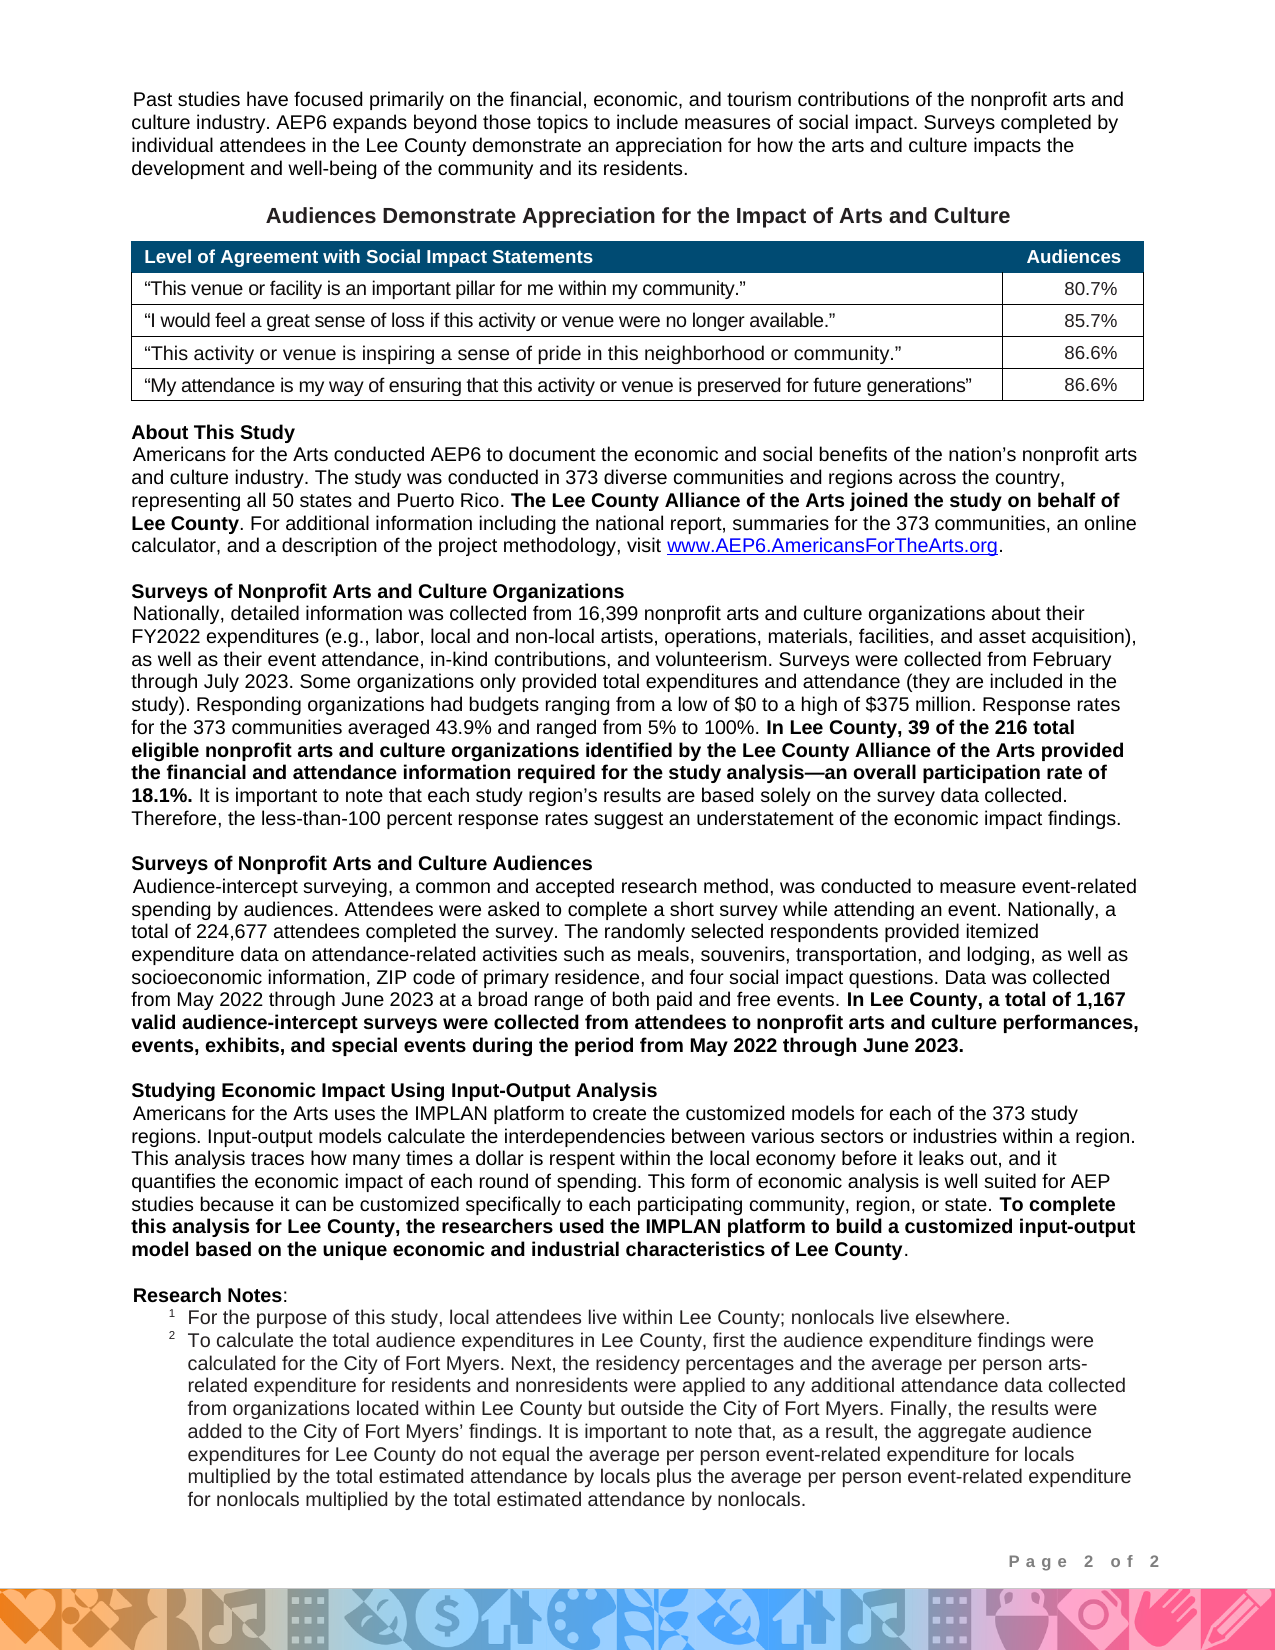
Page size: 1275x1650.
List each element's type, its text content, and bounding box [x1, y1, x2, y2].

table_cell 86.6% [1003, 337, 1143, 368]
table_header Audiences [1003, 242, 1143, 272]
text 2 To calculate the total audience expenditures in Lee County, first the audience expenditure findings were calculated for the City of Fort Myers. Next, the residency percentages and the average per person arts-related expenditure for residents and nonresidents were applied to any additional attendance data collected from organizations located within Lee County but outside the City of Fort Myers. Finally, the results were added to the City of Fort Myers’ findings. It is important to note that, as a result, the aggregate audience expenditures for Lee County do not equal the average per person event-related expenditure for locals multiplied by the total estimated attendance by locals plus the average per person event-related expenditure for nonlocals multiplied by the total estimated attendance by nonlocals. [169, 1329, 1144, 1511]
table_cell 85.7% [1003, 305, 1143, 336]
picture [0, 0, 1275, 1650]
table_header Level of Agreement with Social Impact Statements [132, 242, 1002, 272]
text Nationally, detailed information was collected from 16,399 nonprofit arts and culture organizations about their FY2022 expenditures (e.g., labor, local and non-local artists, operations, materials, facilities, and asset acquisition), as well as their event attendance, in-kind contributions, and volunteerism. Surveys were collected from February through July 2023. Some organizations only provided total expenditures and attendance (they are included in the study). Responding organizations had budgets ranging from a low of $0 to a high of $375 million. Response rates for the 373 communities averaged 43.9% and ranged from 5% to 100%. In Lee County, 39 of the 216 total eligible nonprofit arts and culture organizations identified by the Lee County Alliance of the Arts provided the financial and attendance information required for the study analysis—an overall participation rate of 18.1%. It is important to note that each study region’s results are based solely on the survey data collected. Therefore, the less-than-100 percent response rates suggest an understatement of the economic impact findings. [131, 602, 1144, 829]
table_cell “My attendance is my way of ensuring that this activity or venue is preserved for future generations” [132, 369, 1002, 400]
table_cell 86.6% [1003, 369, 1143, 400]
text Audiences Demonstrate Appreciation for the Impact of Arts and Culture [150, 203, 1125, 228]
text Americans for the Arts uses the IMPLAN platform to create the customized models for each of the 373 study regions. Input-output models calculate the interdependencies between various sectors or industries within a region. This analysis traces how many times a dollar is respent within the local economy before it leaks out, and it quantifies the economic impact of each round of spending. This form of economic analysis is well suited for AEP studies because it can be customized specifically to each participating community, region, or state. To complete this analysis for Lee County, the researchers used the IMPLAN platform to build a customized input-output model based on the unique economic and industrial characteristics of Lee County. [131, 1102, 1144, 1261]
table_cell “I would feel a great sense of loss if this activity or venue were no longer available.” [132, 305, 1002, 336]
text Research Notes: [131, 1283, 1144, 1306]
text Surveys of Nonprofit Arts and Culture Organizations [131, 579, 1144, 602]
text 1 For the purpose of this study, local attendees live within Lee County; nonlocals live elsewhere. [169, 1306, 1144, 1329]
table_cell “This venue or facility is an important pillar for me within my community.” [132, 273, 1002, 304]
text Studying Economic Impact Using Input-Output Analysis [131, 1079, 1144, 1102]
text About This Study [131, 421, 1144, 443]
text Audience-intercept surveying, a common and accepted research method, was conducted to measure event-related spending by audiences. Attendees were asked to complete a short survey while attending an event. Nationally, a total of 224,677 attendees completed the survey. The randomly selected respondents provided itemized expenditure data on attendance-related activities such as meals, souvenirs, transportation, and lodging, as well as socioeconomic information, ZIP code of primary residence, and four social impact questions. Data was collected from May 2022 through June 2023 at a broad range of both paid and free events. In Lee County, a total of 1,167 valid audience-intercept surveys were collected from attendees to nonprofit arts and culture performances, events, exhibits, and special events during the period from May 2022 through June 2023. [131, 875, 1144, 1056]
text Surveys of Nonprofit Arts and Culture Audiences [131, 852, 1144, 875]
text Past studies have focused primarily on the financial, economic, and tourism contributions of the nonprofit arts and culture industry. AEP6 expands beyond those topics to include measures of social impact. Surveys completed by individual attendees in the Lee County demonstrate an appreciation for how the arts and culture impacts the development and well-being of the community and its residents. [131, 88, 1144, 179]
table_cell “This activity or venue is inspiring a sense of pride in this neighborhood or community.” [132, 337, 1002, 368]
text Americans for the Arts conducted AEP6 to document the economic and social benefits of the nation’s nonprofit arts and culture industry. The study was conducted in 373 diverse communities and regions across the country, representing all 50 states and Puerto Rico. The Lee County Alliance of the Arts joined the study on behalf of Lee County. For additional information including the national report, summaries for the 373 communities, an online calculator, and a description of the project methodology, visit www.AEP6.AmericansForTheArts.org. [131, 443, 1144, 557]
table_cell 80.7% [1003, 273, 1143, 304]
